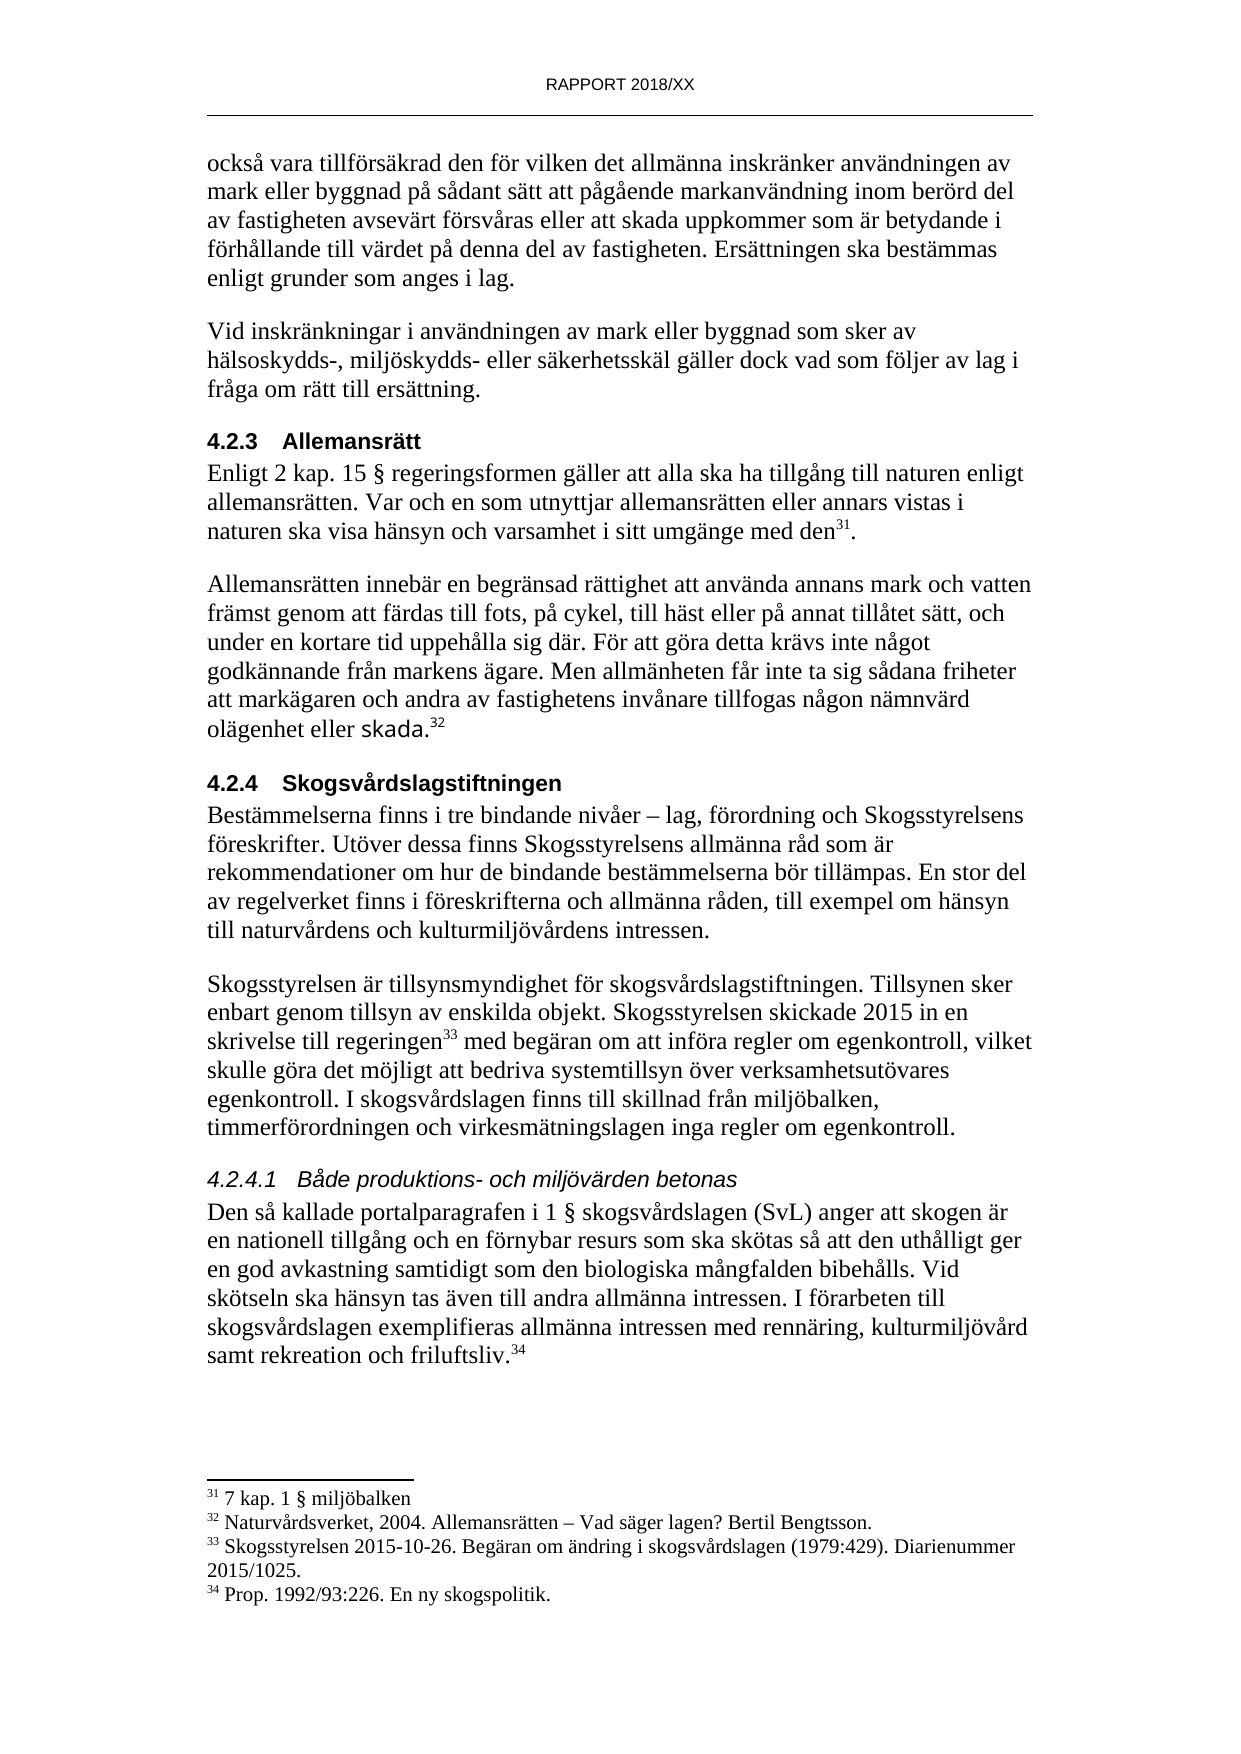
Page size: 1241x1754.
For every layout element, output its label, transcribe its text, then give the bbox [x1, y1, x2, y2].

text Enligt 2 kap. 15 § regeringsformen gäller att alla ska ha tillgång till naturen enligt allemansrätten. Var och en som utnyttjar allemansrätten eller annars vistas i naturen ska visa hänsyn och varsamhet i sitt umgänge med den. [207, 458, 1033, 544]
text Den så kallade portalparagrafen i 1 § skogsvårdslagen (SvL) anger att skogen är en nationell tillgång och en förnybar resurs som ska skötas så att den uthålligt ger en god avkastning samtidigt som den biologiska mångfalden bibehålls. Vid skötseln ska hänsyn tas även till andra allmänna intressen. I förarbeten till skogsvårdslagen exemplifieras allmänna intressen med rennäring, kulturmiljövård samt rekreation och friluftsliv. [207, 1197, 1033, 1369]
text Bestämmelserna finns i tre bindande nivåer – lag, förordning och Skogsstyrelsens föreskrifter. Utöver dessa finns Skogsstyrelsens allmänna råd som är rekommendationer om hur de bindande bestämmelserna bör tillämpas. En stor del av regelverket finns i föreskrifterna och allmänna råden, till exempel om hänsyn till naturvårdens och kulturmiljövårdens intressen. [207, 800, 1033, 944]
text Vid inskränkningar i användningen av mark eller byggnad som sker av hälsoskydds-, miljöskydds- eller säkerhetsskäl gäller dock vad som följer av lag i fråga om rätt till ersättning. [207, 316, 1033, 403]
text Skogsstyrelsen är tillsynsmyndighet för skogsvårdslagstiftningen. Tillsynen sker enbart genom tillsyn av enskilda objekt. Skogsstyrelsen skickade 2015 in en skrivelse till regeringen med begäran om att införa regler om egenkontroll, vilket skulle göra det möjligt att bedriva systemtillsyn över verksamhetsutövares egenkontroll. I skogsvårdslagen finns till skillnad från miljöbalken, timmerförordningen och virkesmätningslagen inga regler om egenkontroll. [207, 969, 1033, 1141]
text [207, 148, 1033, 291]
subtitle Allemansrätt [207, 428, 1033, 454]
text Allemansrätten innebär en begränsad rättighet att använda annans mark och vatten främst genom att färdas till fots, på cykel, till häst eller på annat tillåtet sätt, och under en kortare tid uppehålla sig där. För att göra detta krävs inte något godkännande från markens ägare. Men allmänheten får inte ta sig sådana friheter att markägaren och andra av fastighetens invånare tillfogas någon nämnvärd olägenhet eller skada. [207, 569, 1033, 744]
subtitle Både produktions- och miljövärden betonas [207, 1166, 1033, 1193]
subtitle Skogsvårdslagstiftningen [207, 769, 1033, 796]
